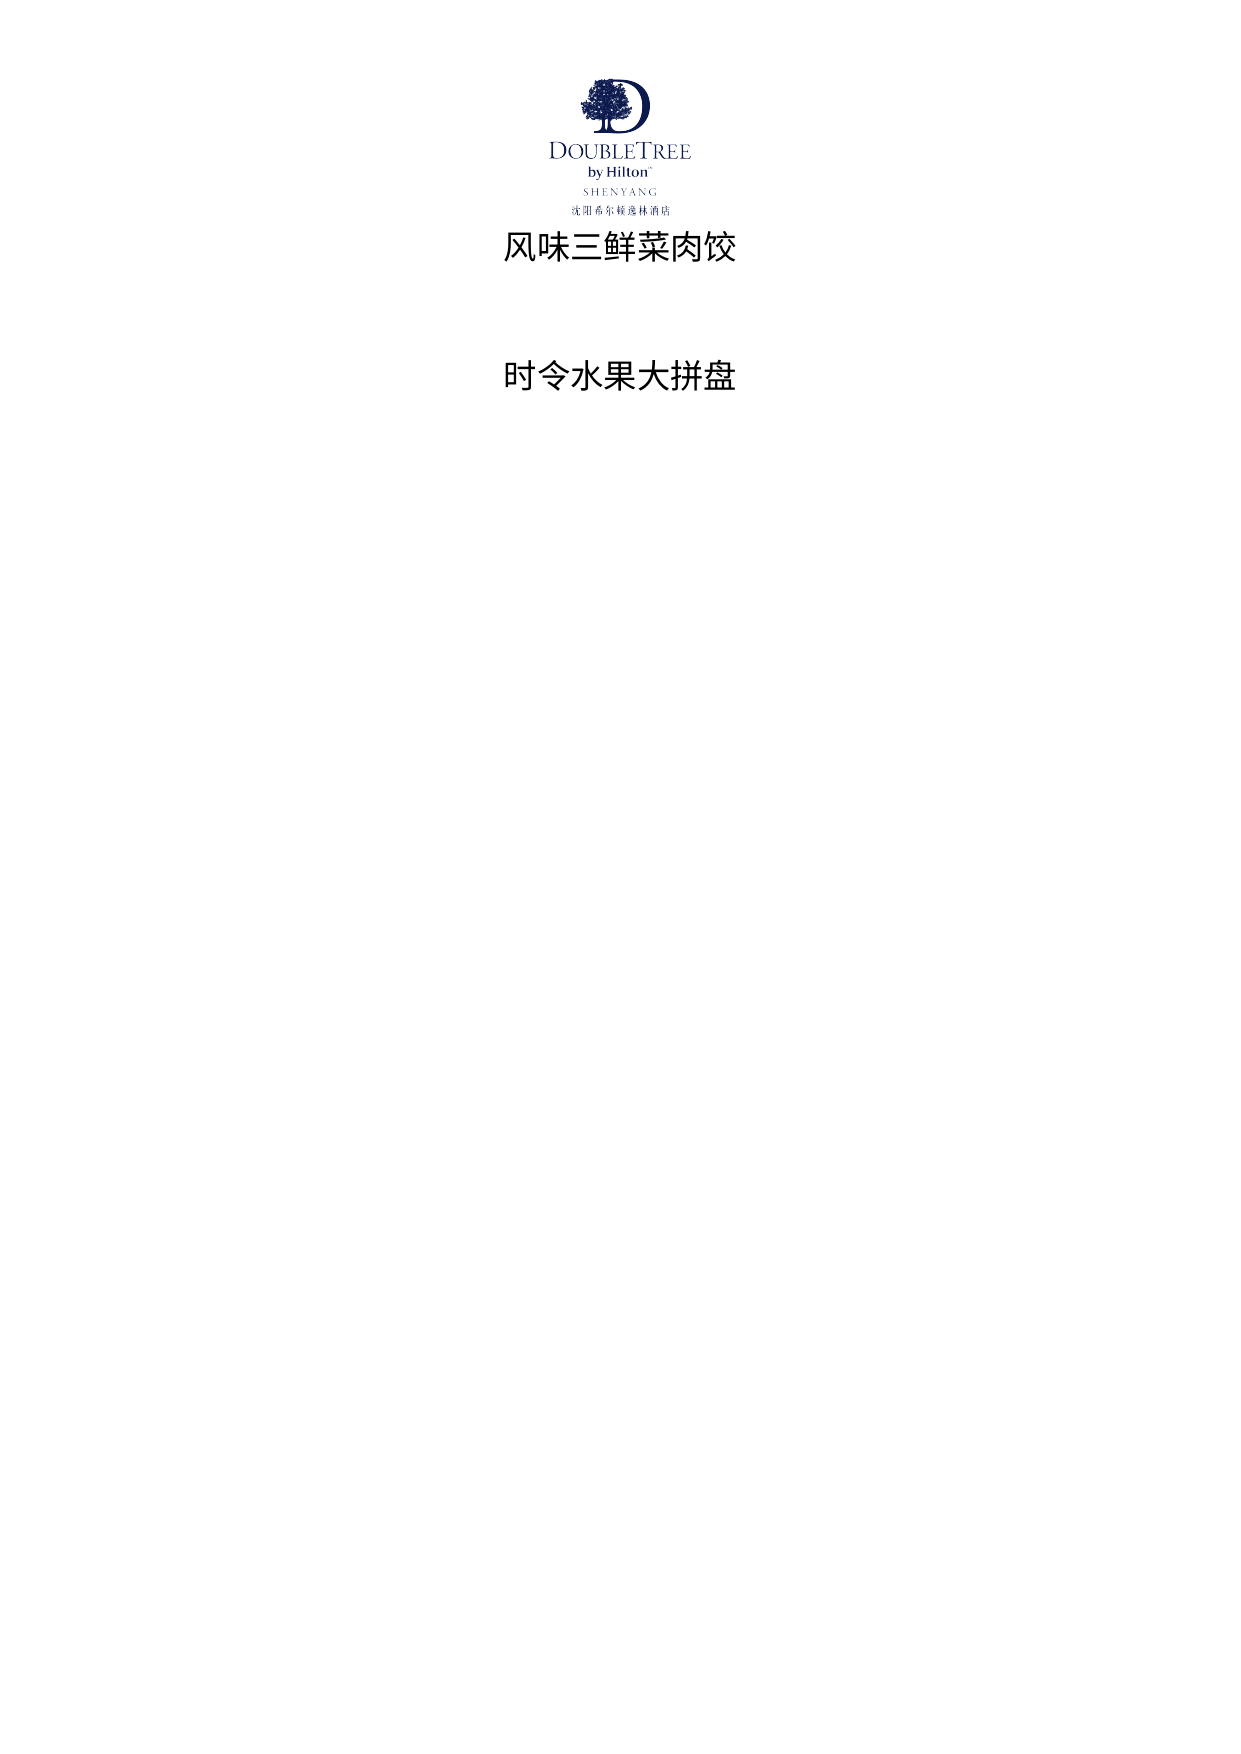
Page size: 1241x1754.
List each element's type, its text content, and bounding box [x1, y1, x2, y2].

text 风味三鲜菜肉饺 [187, 221, 1053, 269]
text 时令水果大拼盘 [187, 350, 1053, 398]
picture [546, 73, 694, 221]
